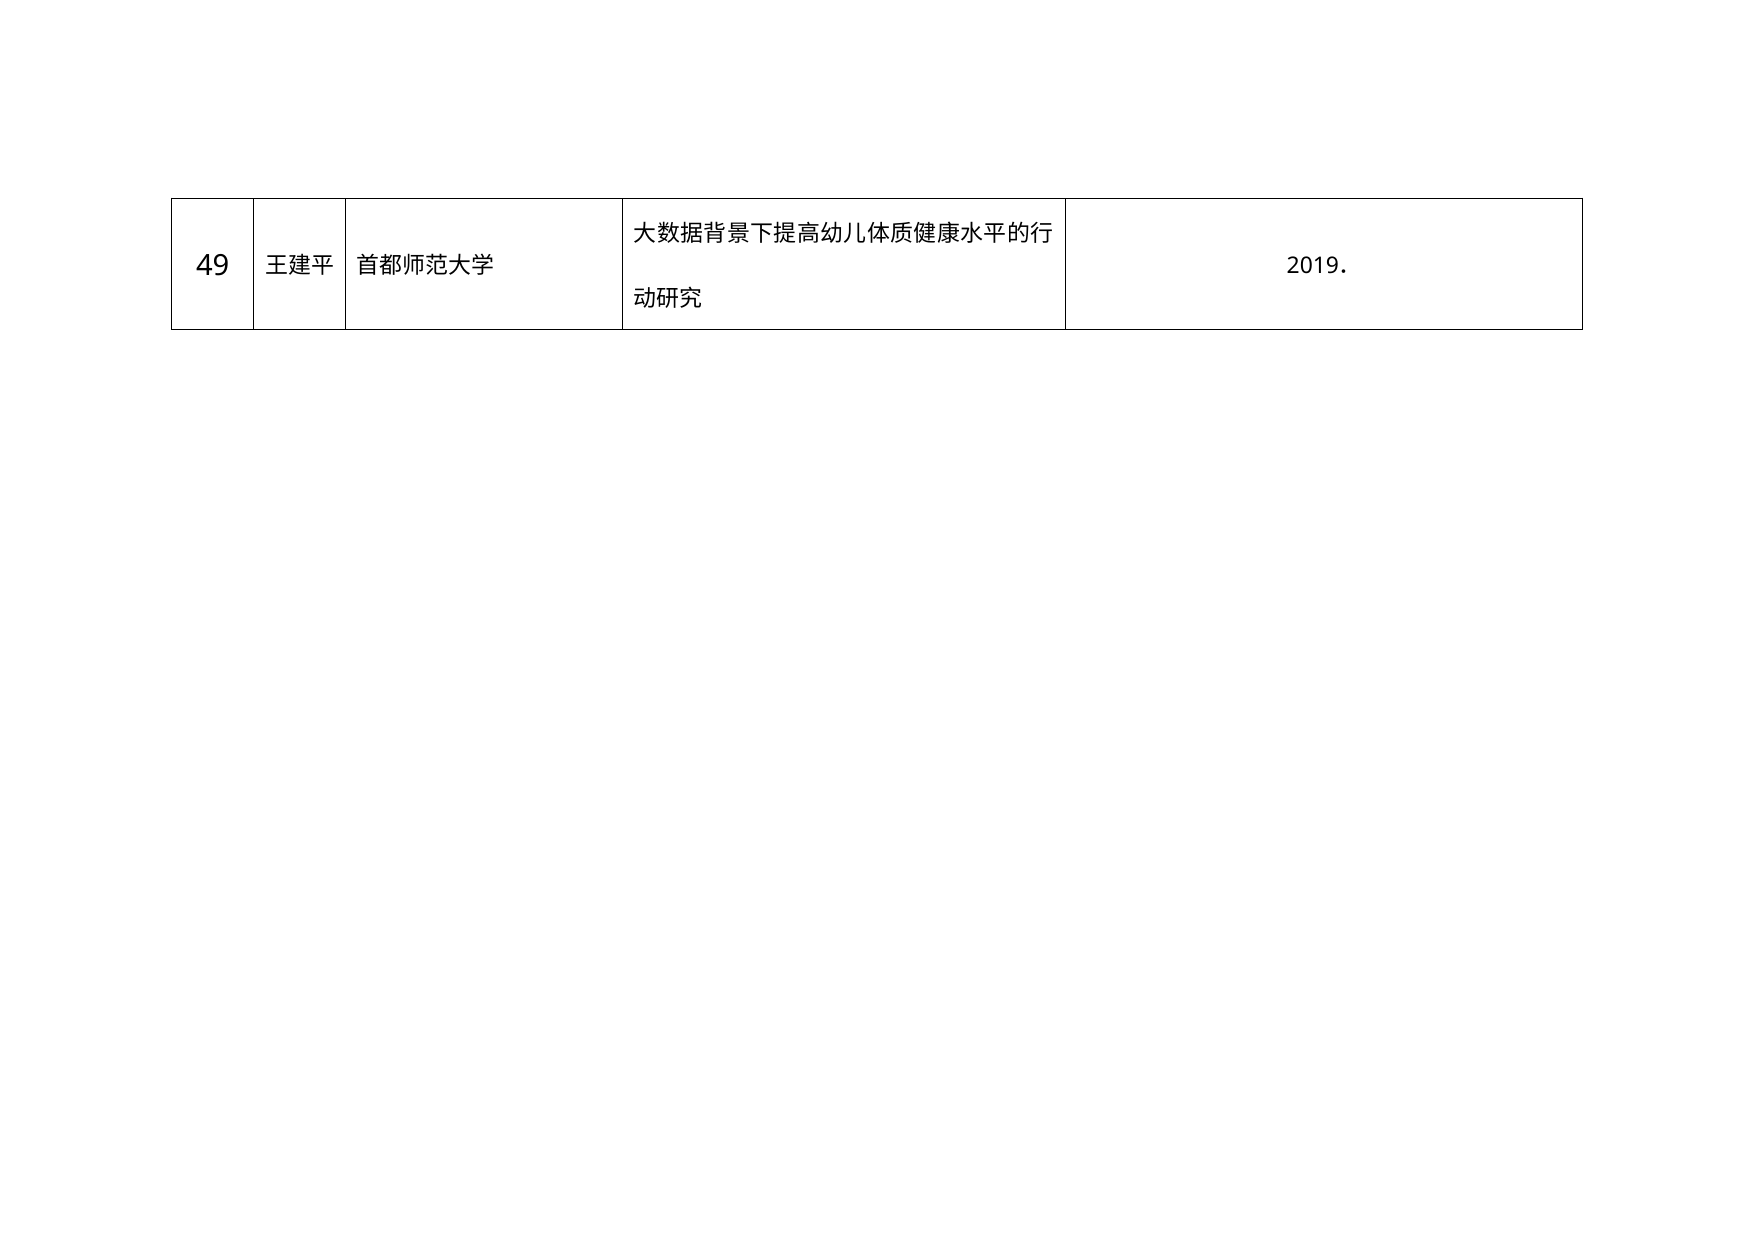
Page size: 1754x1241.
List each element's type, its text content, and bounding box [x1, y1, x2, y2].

table_cell 首都师范大学 [346, 199, 622, 329]
table_cell 49 [172, 199, 253, 329]
table_cell 王建平 [254, 199, 345, 329]
table_cell 2019． [1066, 199, 1582, 329]
table_cell 大数据背景下提高幼儿体质健康水平的行动研究 [623, 199, 1065, 329]
